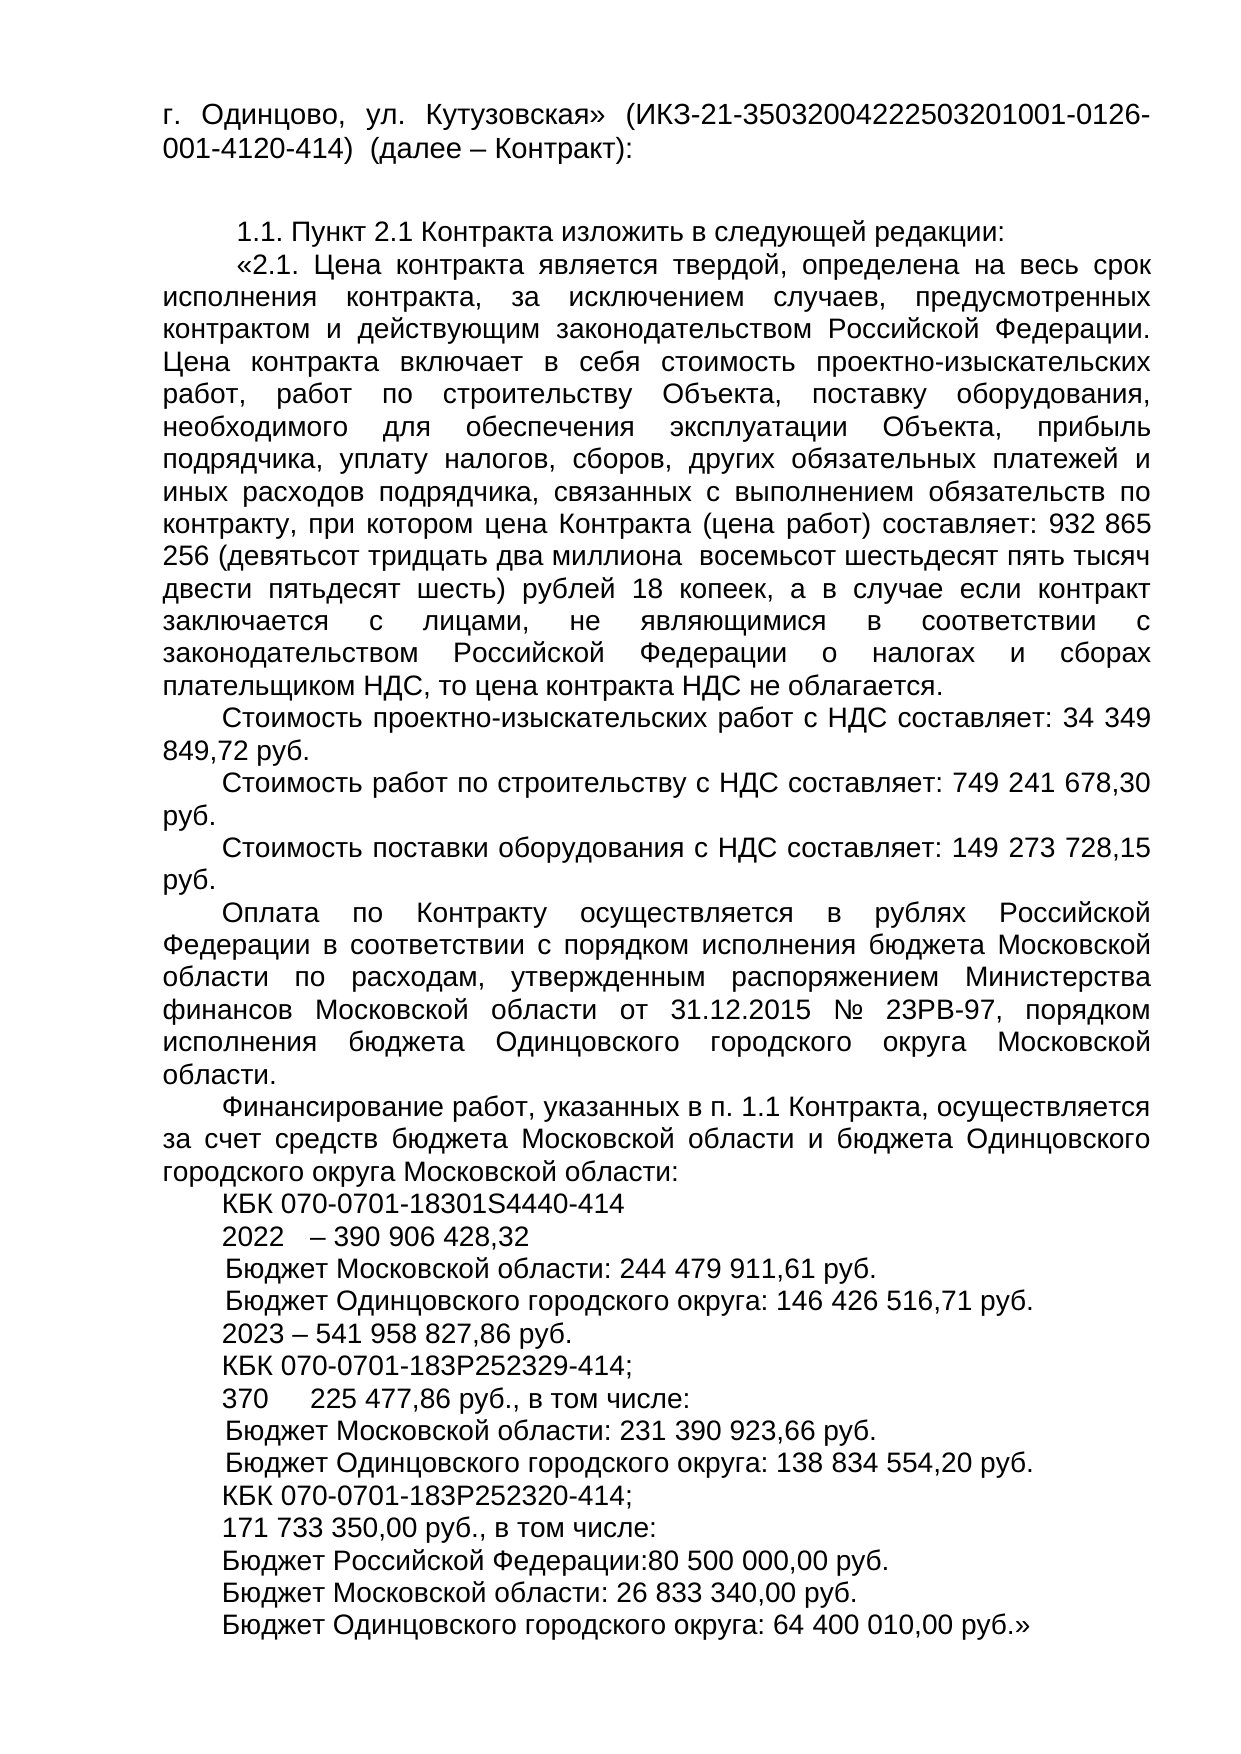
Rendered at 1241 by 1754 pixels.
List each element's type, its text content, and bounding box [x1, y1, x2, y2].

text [162, 97, 1152, 164]
text 171 733 350,00 руб., в том числе: [162, 1511, 1152, 1543]
text Бюджет Московской области: 26 833 340,00 руб. [162, 1576, 1152, 1608]
list 225 477,86 руб., в том числе: [222, 1382, 1152, 1414]
text КБК 070-0701-183Р252329-414; [162, 1349, 1152, 1382]
text Бюджет Московской области: 231 390 923,66 руб. [162, 1414, 1152, 1446]
text Финансирование работ, указанных в п. 1.1 Контракта, осуществляется за счет средств бюджета Московской области и бюджета Одинцовского городского округа Московской области: [162, 1090, 1152, 1187]
text Стоимость поставки оборудования с НДС составляет: 149 273 728,15 руб. [162, 831, 1152, 896]
text 2023 – 541 958 827,86 руб. [162, 1317, 1152, 1349]
text Бюджет Российской Федерации:80 500 000,00 руб. [162, 1543, 1152, 1576]
text Бюджет Одинцовского городского округа: 64 400 010,00 руб.» [162, 1608, 1152, 1641]
text «2.1. Цена контракта является твердой, определена на весь срок исполнения контракта, за исключением случаев, предусмотренных контрактом и действующим законодательством Российской Федерации. Цена контракта включает в себя стоимость проектно-изыскательских работ, работ по строительству Объекта, поставку оборудования, необходимого для обеспечения эксплуатации Объекта, прибыль подрядчика, уплату налогов, сборов, других обязательных платежей и иных расходов подрядчика, связанных с выполнением обязательств по контракту, при котором цена Контракта (цена работ) составляет: 932 865 256 (девятьсот тридцать два миллиона восемьсот шестьдесят пять тысяч двести пятьдесят шесть) рублей 18 копеек, а в случае если контракт заключается с лицами, не являющимися в соответствии с законодательством Российской Федерации о налогах и сборах плательщиком НДС, то цена контракта НДС не облагается. [162, 248, 1152, 701]
text Бюджет Одинцовского городского округа: 146 426 516,71 руб. [162, 1284, 1152, 1317]
text КБК 070-0701-18301S4440-414 [162, 1187, 1152, 1219]
text Бюджет Одинцовского городского округа: 138 834 554,20 руб. [162, 1446, 1152, 1479]
text Стоимость работ по строительству с НДС составляет: 749 241 678,30 руб. [162, 766, 1152, 831]
text КБК 070-0701-183Р252320-414; [162, 1479, 1152, 1511]
text 1.1. Пункт 2.1 Контракта изложить в следующей редакции: [162, 215, 1152, 248]
text Стоимость проектно-изыскательских работ с НДС составляет: 34 349 849,72 руб. [162, 701, 1152, 766]
list – 390 906 428,32 [222, 1219, 1152, 1252]
text Бюджет Московской области: 244 479 911,61 руб. [162, 1252, 1152, 1284]
text Оплата по Контракту осуществляется в рублях Российской Федерации в соответствии с порядком исполнения бюджета Московской области по расходам, утвержденным распоряжением Министерства финансов Московской области от 31.12.2015 № 23РВ-97, порядком исполнения бюджета Одинцовского городского округа Московской области. [162, 896, 1152, 1090]
